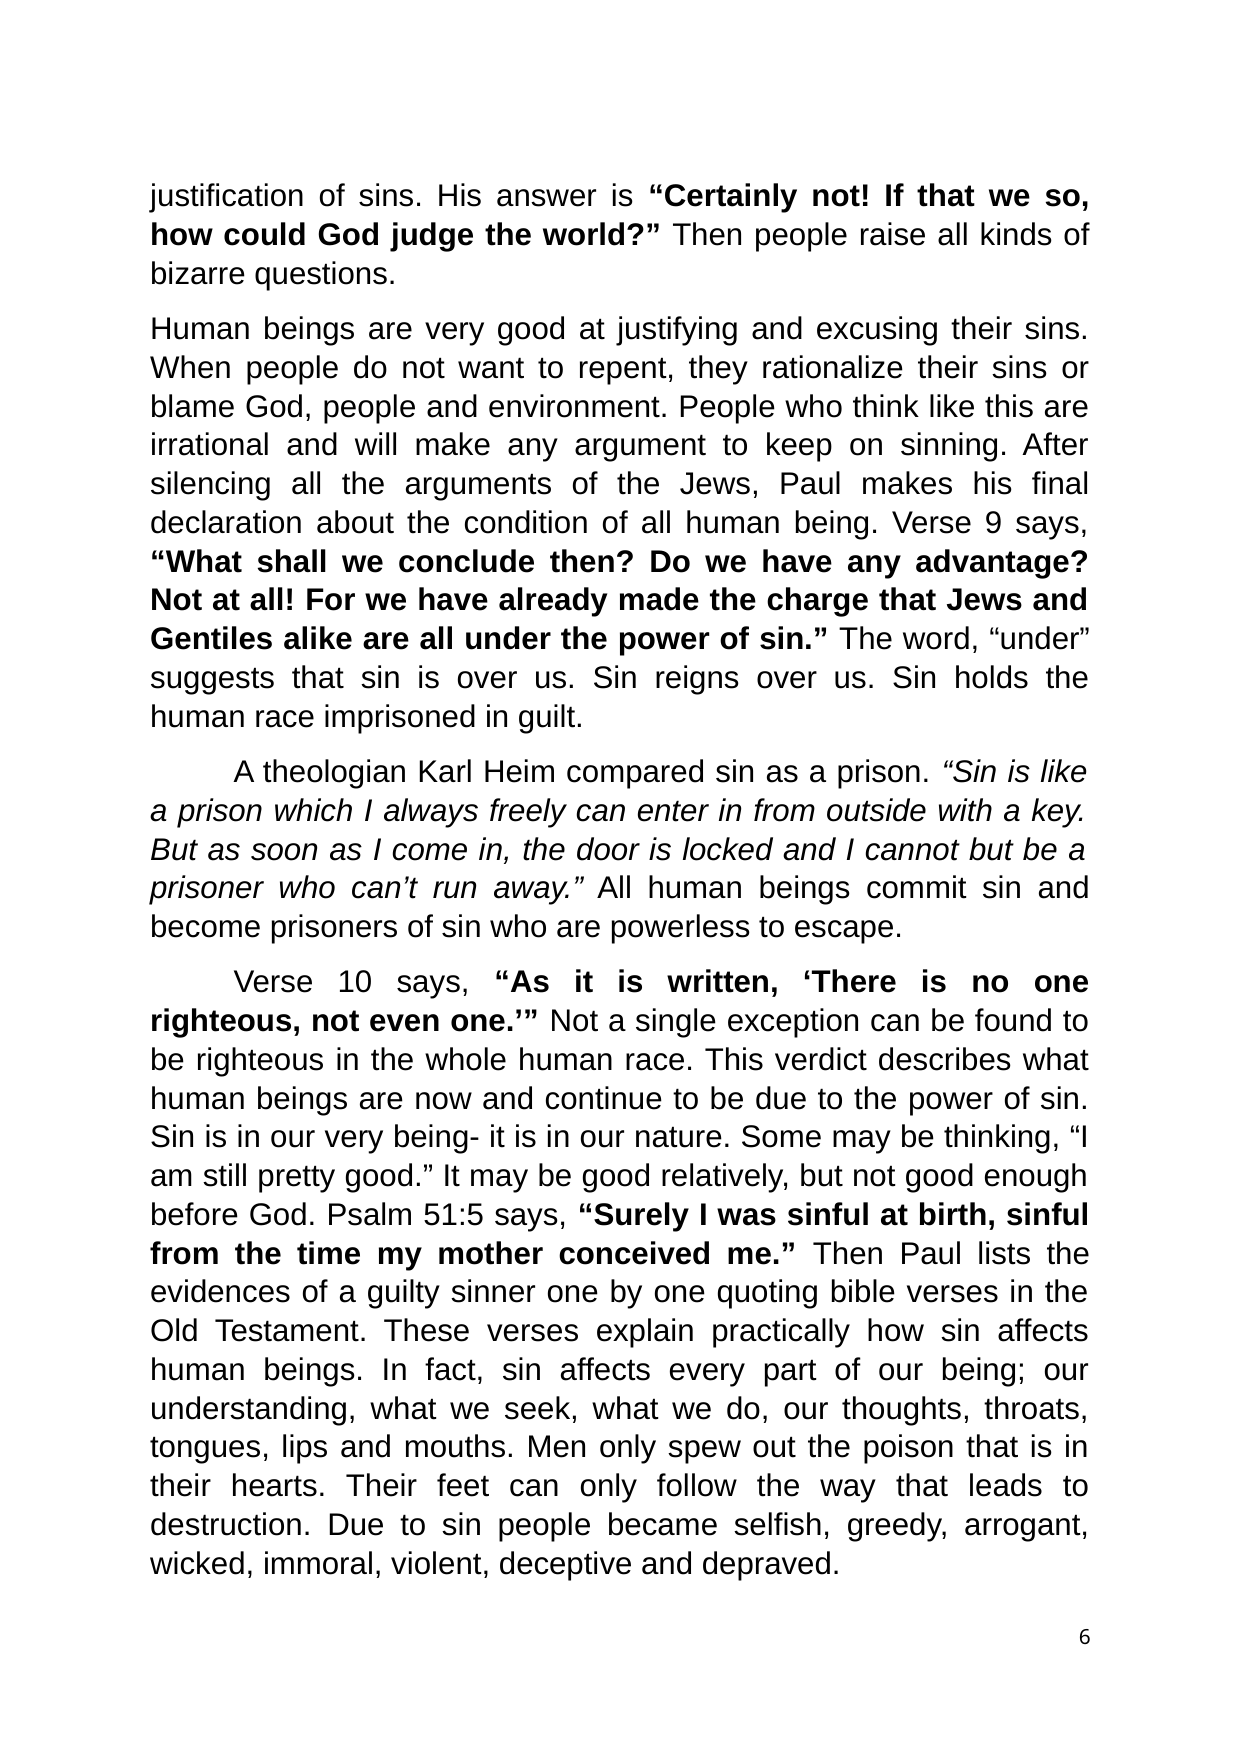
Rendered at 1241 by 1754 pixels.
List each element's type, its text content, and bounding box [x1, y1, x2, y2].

text A theologian Karl Heim compared sin as a prison. “Sin is like a prison which I always freely can enter in from outside with a key. But as soon as I come in, the door is locked and I cannot but be a prisoner who can’t run away.” All human beings commit sin and become prisoners of sin who are powerless to escape. [150, 753, 1090, 944]
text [150, 177, 1090, 291]
text Human beings are very good at justifying and excusing their sins. When people do not want to repent, they rationalize their sins or blame God, people and environment. People who think like this are irrational and will make any argument to keep on sinning. After silencing all the arguments of the Jews, Paul makes his final declaration about the condition of all human being. Verse 9 says, “What shall we conclude then? Do we have any advantage? Not at all! For we have already made the charge that Jews and Gentiles alike are all under the power of sin.” The word, “under” suggests that sin is over us. Sin reigns over us. Sin holds the human race imprisoned in guilt. [150, 310, 1090, 733]
text Verse 10 says, “As it is written, ‘There is no one righteous, not even one.’” Not a single exception can be found to be righteous in the whole human race. This verdict describes what human beings are now and continue to be due to the power of sin. Sin is in our very being- it is in our nature. Some may be thinking, “I am still pretty good.” It may be good relatively, but not good enough before God. Psalm 51:5 says, “Surely I was sinful at birth, sinful from the time my mother conceived me.” Then Paul lists the evidences of a guilty sinner one by one quoting bible verses in the Old Testament. These verses explain practically how sin affects human beings. In fact, sin affects every part of our being; our understanding, what we seek, what we do, our thoughts, throats, tongues, lips and mouths. Men only spew out the poison that is in their hearts. Their feet can only follow the way that leads to destruction. Due to sin people became selfish, greedy, arrogant, wicked, immoral, violent, deceptive and depraved. [150, 963, 1090, 1581]
